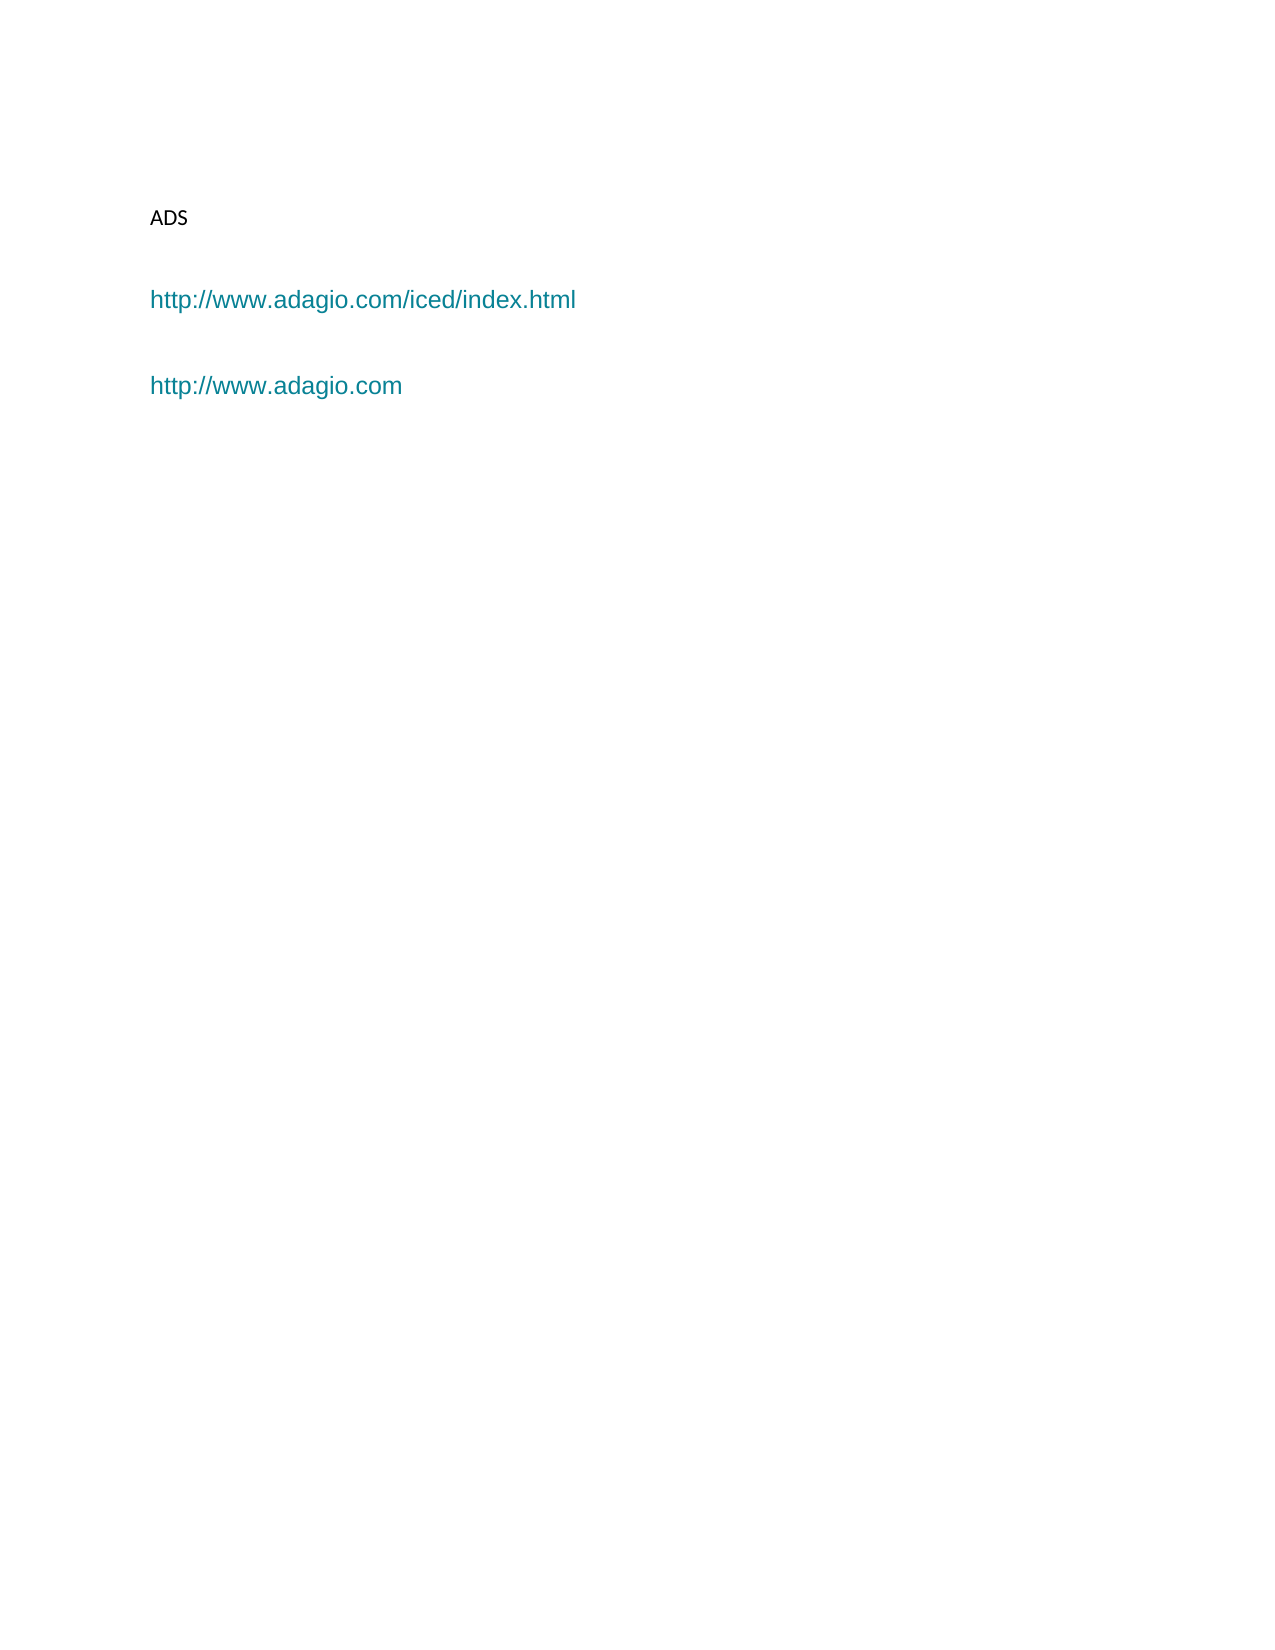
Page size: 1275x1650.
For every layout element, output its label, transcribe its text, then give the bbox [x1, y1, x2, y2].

text ADS [150, 203, 1125, 231]
text http://www.adagio.com/iced/index.html [150, 256, 1125, 313]
text http://www.adagio.com [150, 371, 1125, 400]
